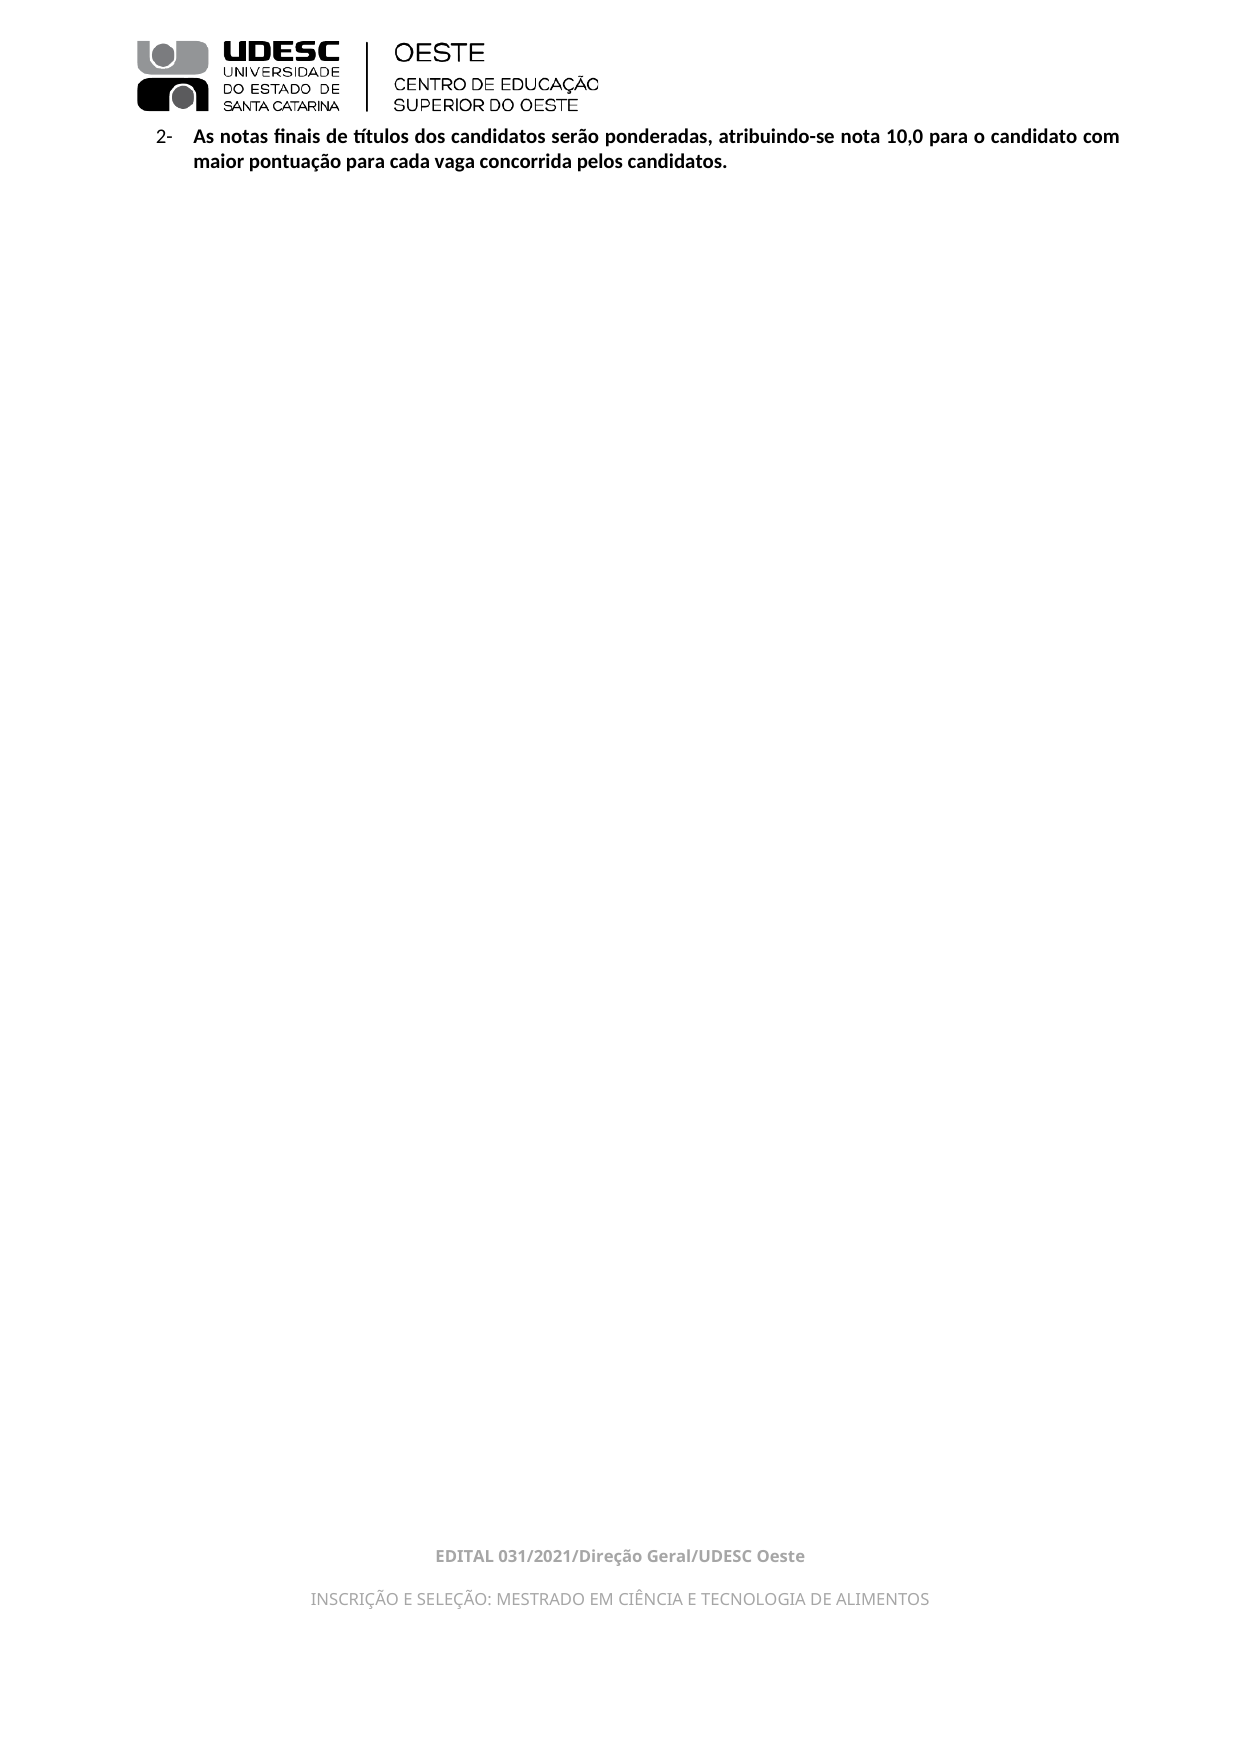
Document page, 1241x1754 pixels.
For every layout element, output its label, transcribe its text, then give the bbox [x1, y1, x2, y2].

list As notas finais de títulos dos candidatos serão ponderadas, atribuindo-se nota 10,0 para o candidato com maior pontuação para cada vaga concorrida pelos candidatos. [156, 123, 1122, 174]
picture [137, 40, 599, 112]
